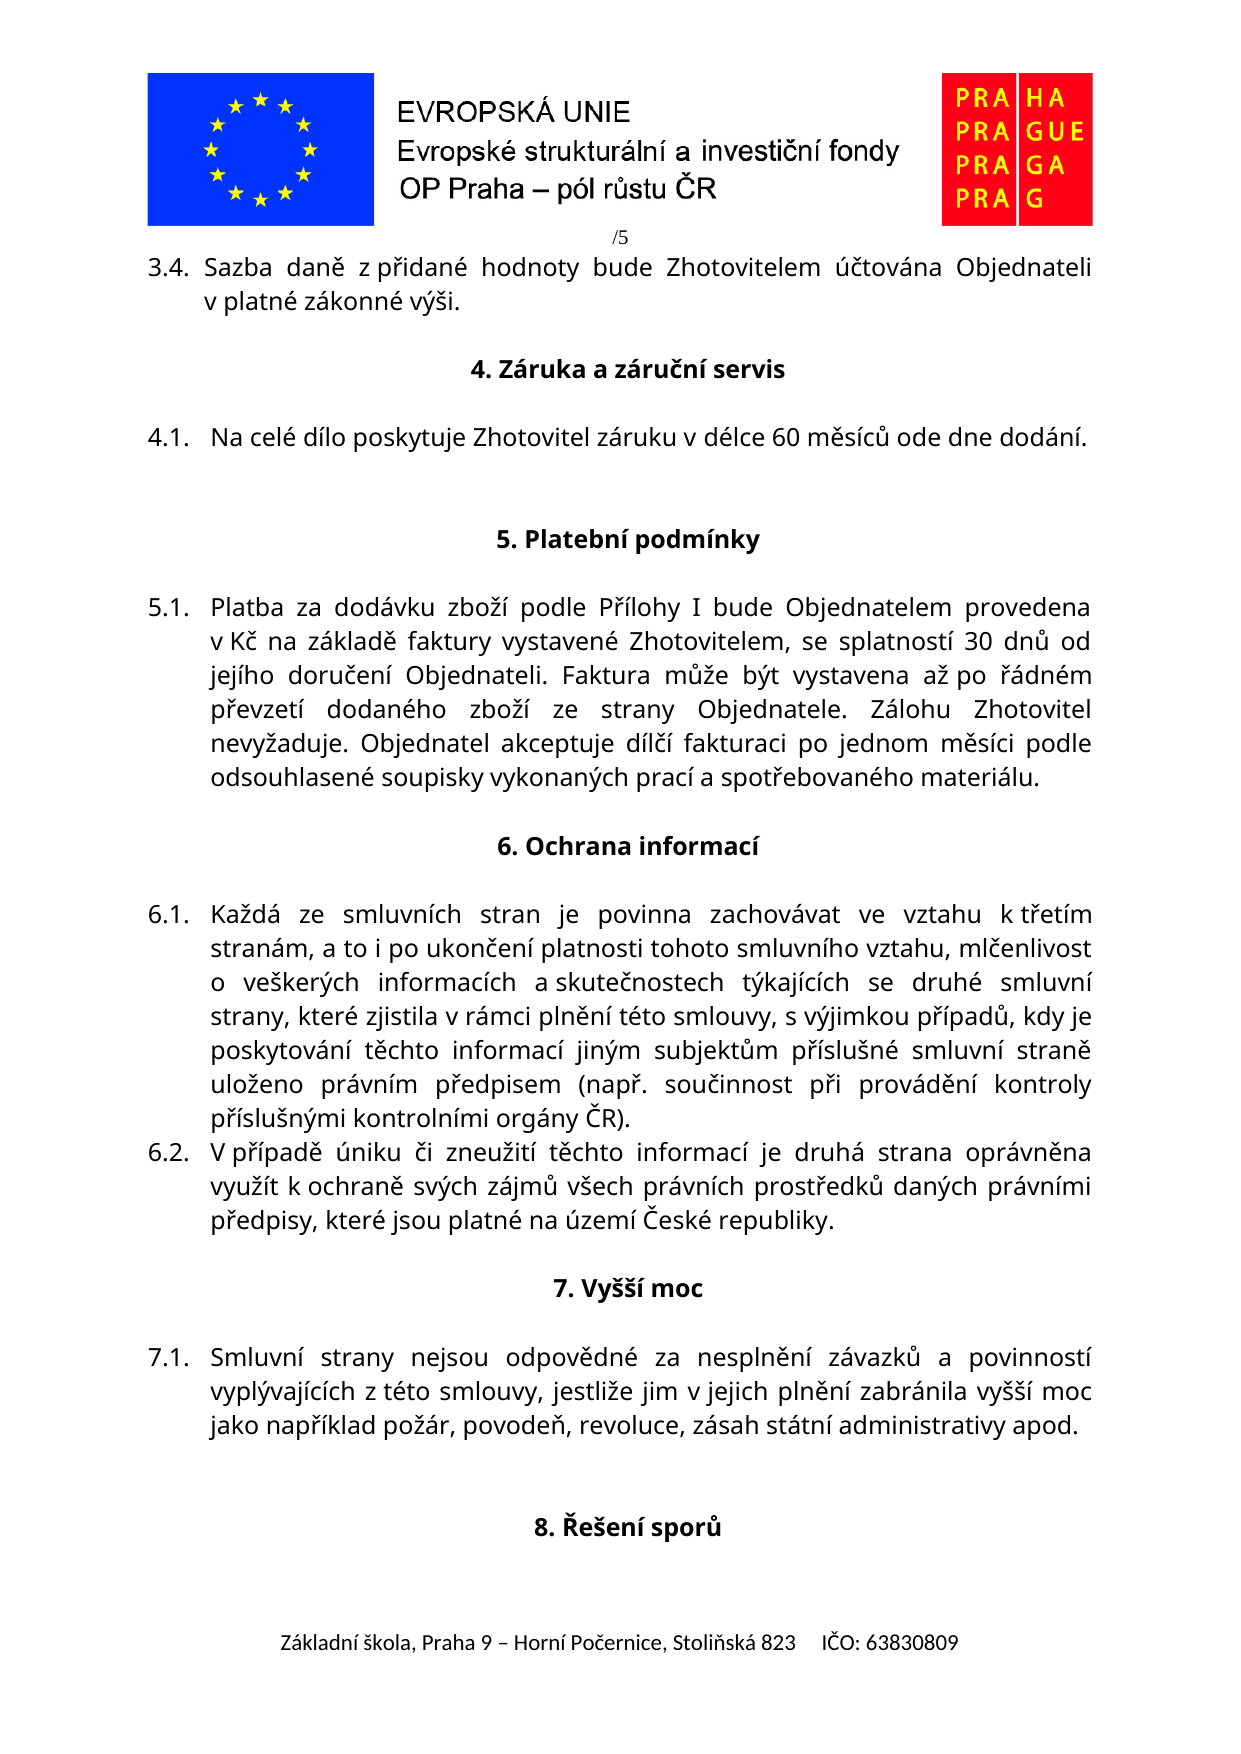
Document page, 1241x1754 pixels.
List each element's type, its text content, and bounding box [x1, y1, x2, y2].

list Záruka a záruční servis [148, 351, 1093, 385]
list Vyšší moc [148, 1271, 1093, 1305]
list Platební podmínky [148, 522, 1093, 556]
list Každá ze smluvních stran je povinna zachovávat ve vztahu k třetím stranám, a to i po ukončení platnosti tohoto smluvního vztahu, mlčenlivost o veškerých informacích a skutečnostech týkajících se druhé smluvní strany, které zjistila v rámci plnění této smlouvy, s výjimkou případů, kdy je poskytování těchto informací jiným subjektům příslušné smluvní straně uloženo právním předpisem (např. součinnost při provádění kontroly příslušnými kontrolními orgány ČR). [148, 896, 1093, 1135]
list V případě úniku či zneužití těchto informací je druhá strana oprávněna využít k ochraně svých zájmů všech právních prostředků daných právními předpisy, které jsou platné na území České republiky. [148, 1135, 1093, 1237]
list Sazba daně z přidané hodnoty bude Zhotovitelem účtována Objednateli v platné zákonné výši. [148, 249, 1093, 317]
list Na celé dílo poskytuje Zhotovitel záruku v délce 60 měsíců ode dne dodání. [148, 419, 1093, 453]
picture [147, 73, 1093, 226]
list Ochrana informací [148, 828, 1093, 862]
list Smluvní strany nejsou odpovědné za nesplnění závazků a povinností vyplývajících z této smlouvy, jestliže jim v jejich plnění zabránila vyšší moc jako například požár, povodeň, revoluce, zásah státní administrativy apod. [148, 1339, 1093, 1441]
list Řešení sporů [148, 1509, 1093, 1543]
list Platba za dodávku zboží podle Přílohy I bude Objednatelem provedena v Kč na základě faktury vystavené Zhotovitelem, se splatností 30 dnů od jejího doručení Objednateli. Faktura může být vystavena až po řádném převzetí dodaného zboží ze strany Objednatele. Zálohu Zhotovitel nevyžaduje. Objednatel akceptuje dílčí fakturaci po jednom měsíci podle odsouhlasené soupisky vykonaných prací a spotřebovaného materiálu. [148, 590, 1093, 794]
